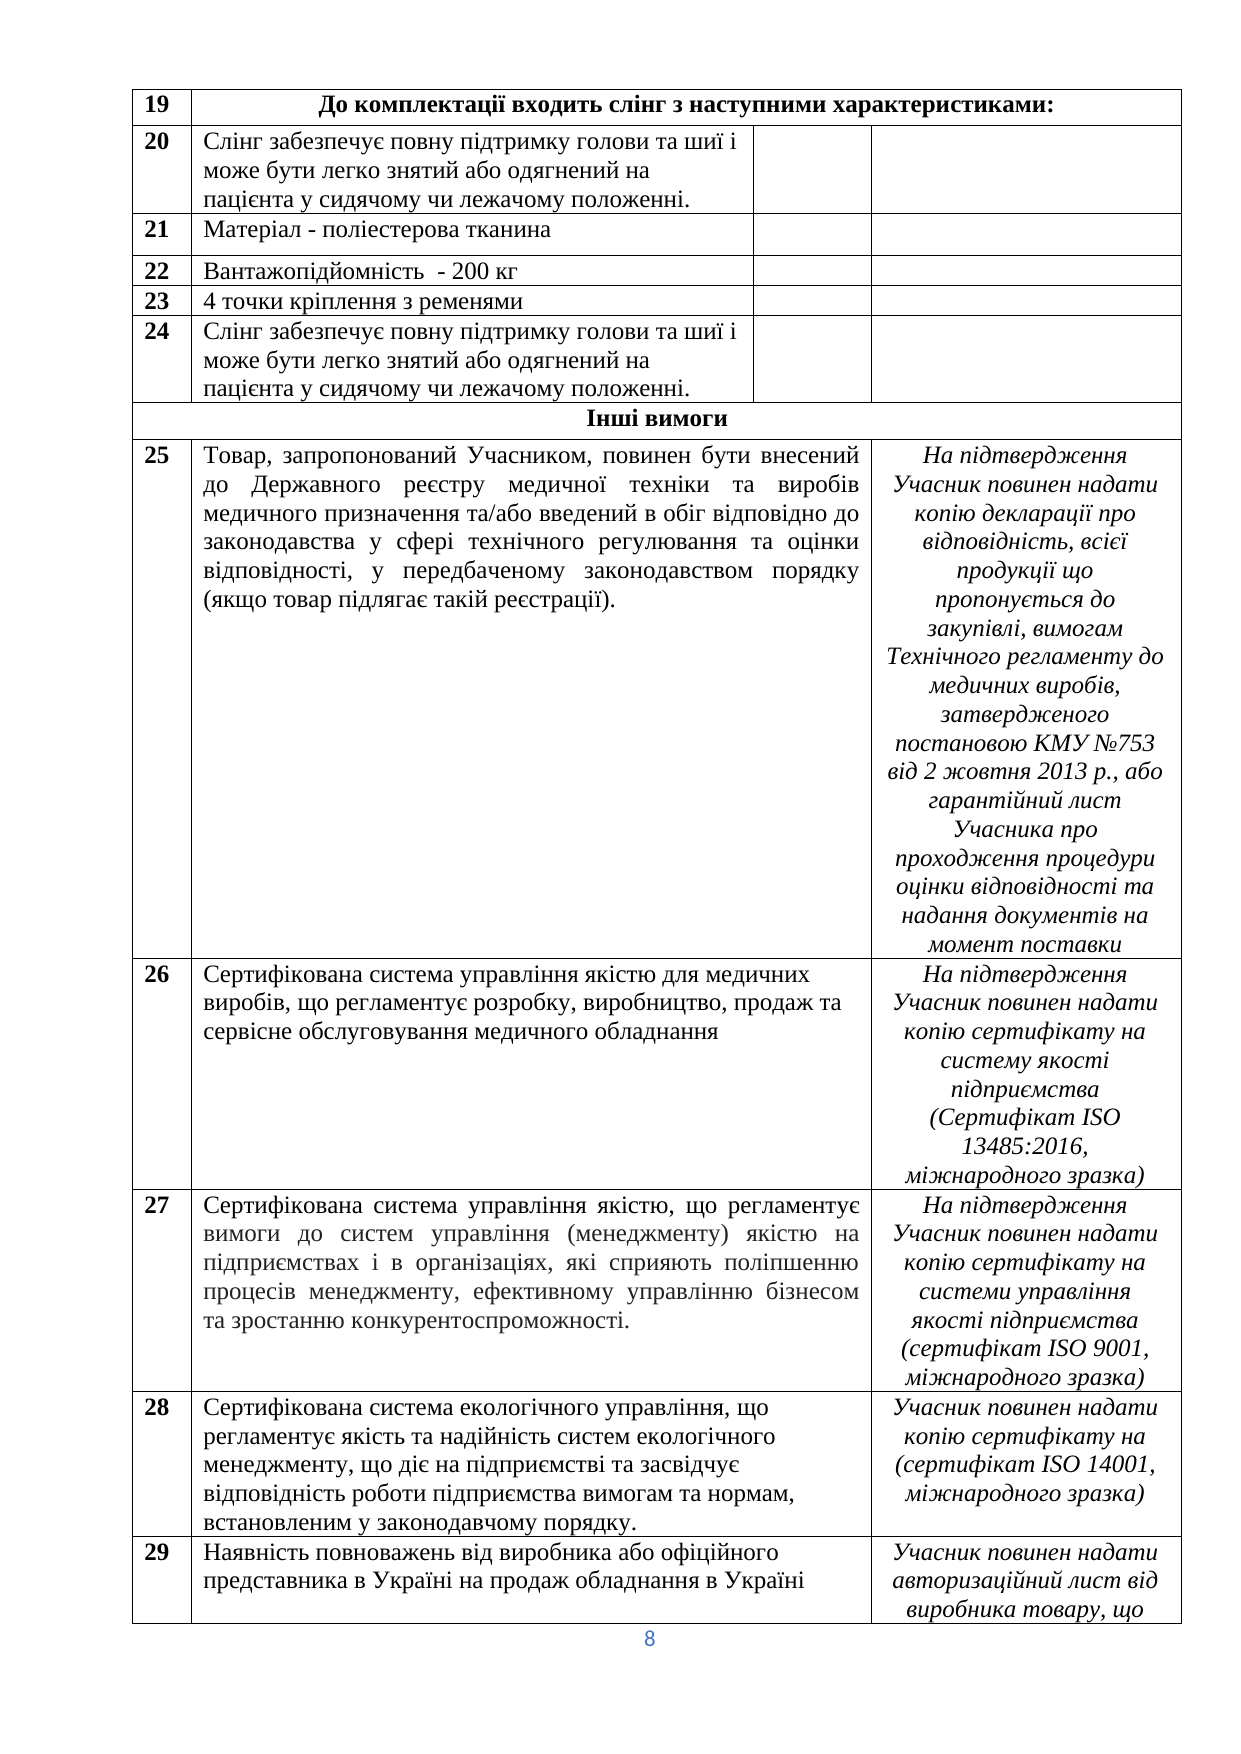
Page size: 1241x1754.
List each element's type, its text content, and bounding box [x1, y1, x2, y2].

table_cell Сертифікована система екологічного управління, що регламентує якість та надійність систем екологічного менеджменту, що діє на підприємстві та засвідчує відповідність роботи підприємства вимогам та нормам, встановленим у законодавчому порядку. [192, 1392, 871, 1536]
table_cell [872, 286, 1181, 315]
table_cell До комплектації входить слінг з наступними характеристиками: [192, 90, 1181, 125]
table_cell 29 [133, 1537, 191, 1623]
table_cell [754, 214, 871, 255]
table_cell 20 [133, 126, 191, 213]
table_cell 4 точки кріплення з ременями [192, 286, 753, 315]
table_cell Учасник повинен надати копію сертифікату на (сертифікат ISO 14001, міжнародного зразка) [872, 1392, 1181, 1536]
table_cell [872, 316, 1181, 402]
table_cell 21 [133, 214, 191, 255]
table_cell Матеріал - поліестерова тканина [192, 214, 753, 255]
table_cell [192, 1537, 871, 1623]
table_cell 27 [133, 1190, 191, 1391]
table_cell [754, 256, 871, 285]
table_cell Товар, запропонований Учасником, повинен бути внесений до Державного реєстру медичної техніки та виробів медичного призначення та/або введений в обіг відповідно до законодавства у сфері технічного регулювання та оцінки відповідності, у передбаченому законодавством порядку (якщо товар підлягає такій реєстрації). [192, 440, 871, 958]
table_cell Вантажопідйомність - 200 кг [192, 256, 753, 285]
table_cell 26 [133, 959, 191, 1189]
table_cell [872, 126, 1181, 213]
table_cell 28 [133, 1392, 191, 1536]
table_cell Сертифікована система управління якістю, що регламентує вимоги до систем управління (менеджменту) якістю на підприємствах і в організаціях, які сприяють поліпшенню процесів менеджменту, ефективному управлінню бізнесом та зростанню конкурентоспроможності. [192, 1190, 871, 1391]
table_cell На підтвердження Учасник повинен надати копію сертифікату на систему якості підприємства (Сертифікат ISO 13485:2016, міжнародного зразка) [872, 959, 1181, 1189]
table_cell Інші вимоги [133, 403, 1181, 439]
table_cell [872, 1537, 1181, 1623]
table_cell 24 [133, 316, 191, 402]
table_cell [754, 126, 871, 213]
table_cell На підтвердження Учасник повинен надати копію сертифікату на системи управління якості підприємства (сертифікат ISO 9001, міжнародного зразка) [872, 1190, 1181, 1391]
table_cell [754, 286, 871, 315]
table_cell 25 [133, 440, 191, 958]
table_cell На підтвердження Учасник повинен надати копію декларації про відповідність, всієї продукції що пропонується до закупівлі, вимогам Технічного регламенту до медичних виробів, затвердженого постановою КМУ №753 від 2 жовтня 2013 р., або гарантійний лист Учасника про проходження процедури оцінки відповідності та надання документів на момент поставки [872, 440, 1181, 958]
table_cell Слінг забезпечує повну підтримку голови та шиї і може бути легко знятий або одягнений на пацієнта у сидячому чи лежачому положенні. [192, 316, 753, 402]
table_cell Слінг забезпечує повну підтримку голови та шиї і може бути легко знятий або одягнений на пацієнта у сидячому чи лежачому положенні. [192, 126, 753, 213]
table_cell [754, 316, 871, 402]
table_cell [872, 256, 1181, 285]
table_cell Сертифікована система управління якістю для медичних виробів, що регламентує розробку, виробництво, продаж та сервісне обслуговування медичного обладнання [192, 959, 871, 1189]
table_cell [872, 214, 1181, 255]
table_cell 23 [133, 286, 191, 315]
table_cell 22 [133, 256, 191, 285]
table_cell 19 [133, 90, 191, 125]
